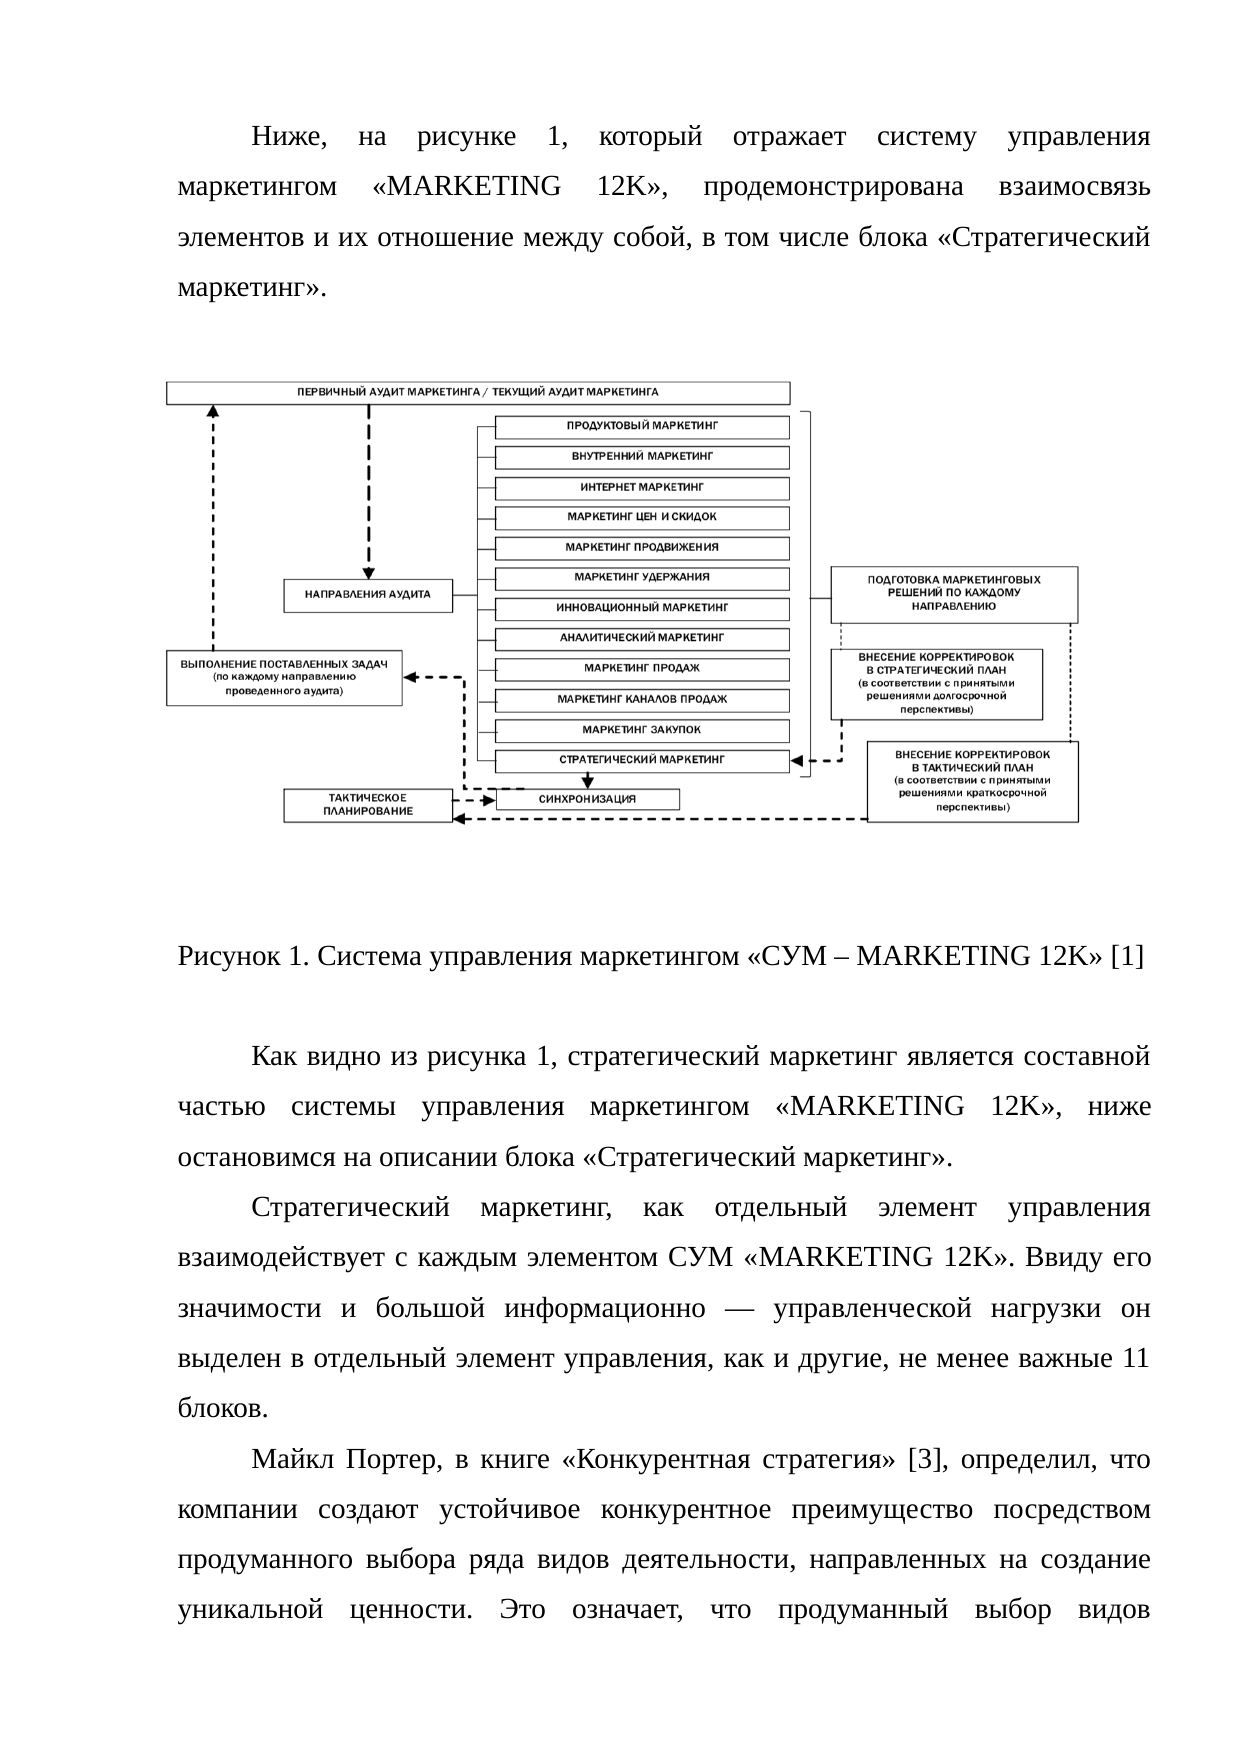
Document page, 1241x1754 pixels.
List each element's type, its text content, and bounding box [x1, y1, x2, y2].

picture [160, 377, 1083, 829]
text Стратегический маркетинг, как отдельный элемент управления взаимодействует с каждым элементом СУМ «MARKETING 12K». Ввиду его значимости и большой информационно — управленческой нагрузки он выделен в отдельный элемент управления, как и другие, не менее важные 11 блоков. [177, 1189, 1152, 1424]
text Рисунок 1. Система управления маркетингом «СУМ – MARKETING 12K» [1] [177, 938, 1152, 971]
text Как видно из рисунка 1, стратегический маркетинг является составной частью системы управления маркетингом «MARKETING 12K», ниже остановимся на описании блока «Стратегический маркетинг». [177, 1038, 1152, 1172]
text Ниже, на рисунке 1, который отражает систему управления маркетингом «MARKETING 12K», продемонстрирована взаимосвязь элементов и их отношение между собой, в том числе блока «Стратегический маркетинг». [177, 118, 1152, 303]
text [177, 1441, 1152, 1625]
